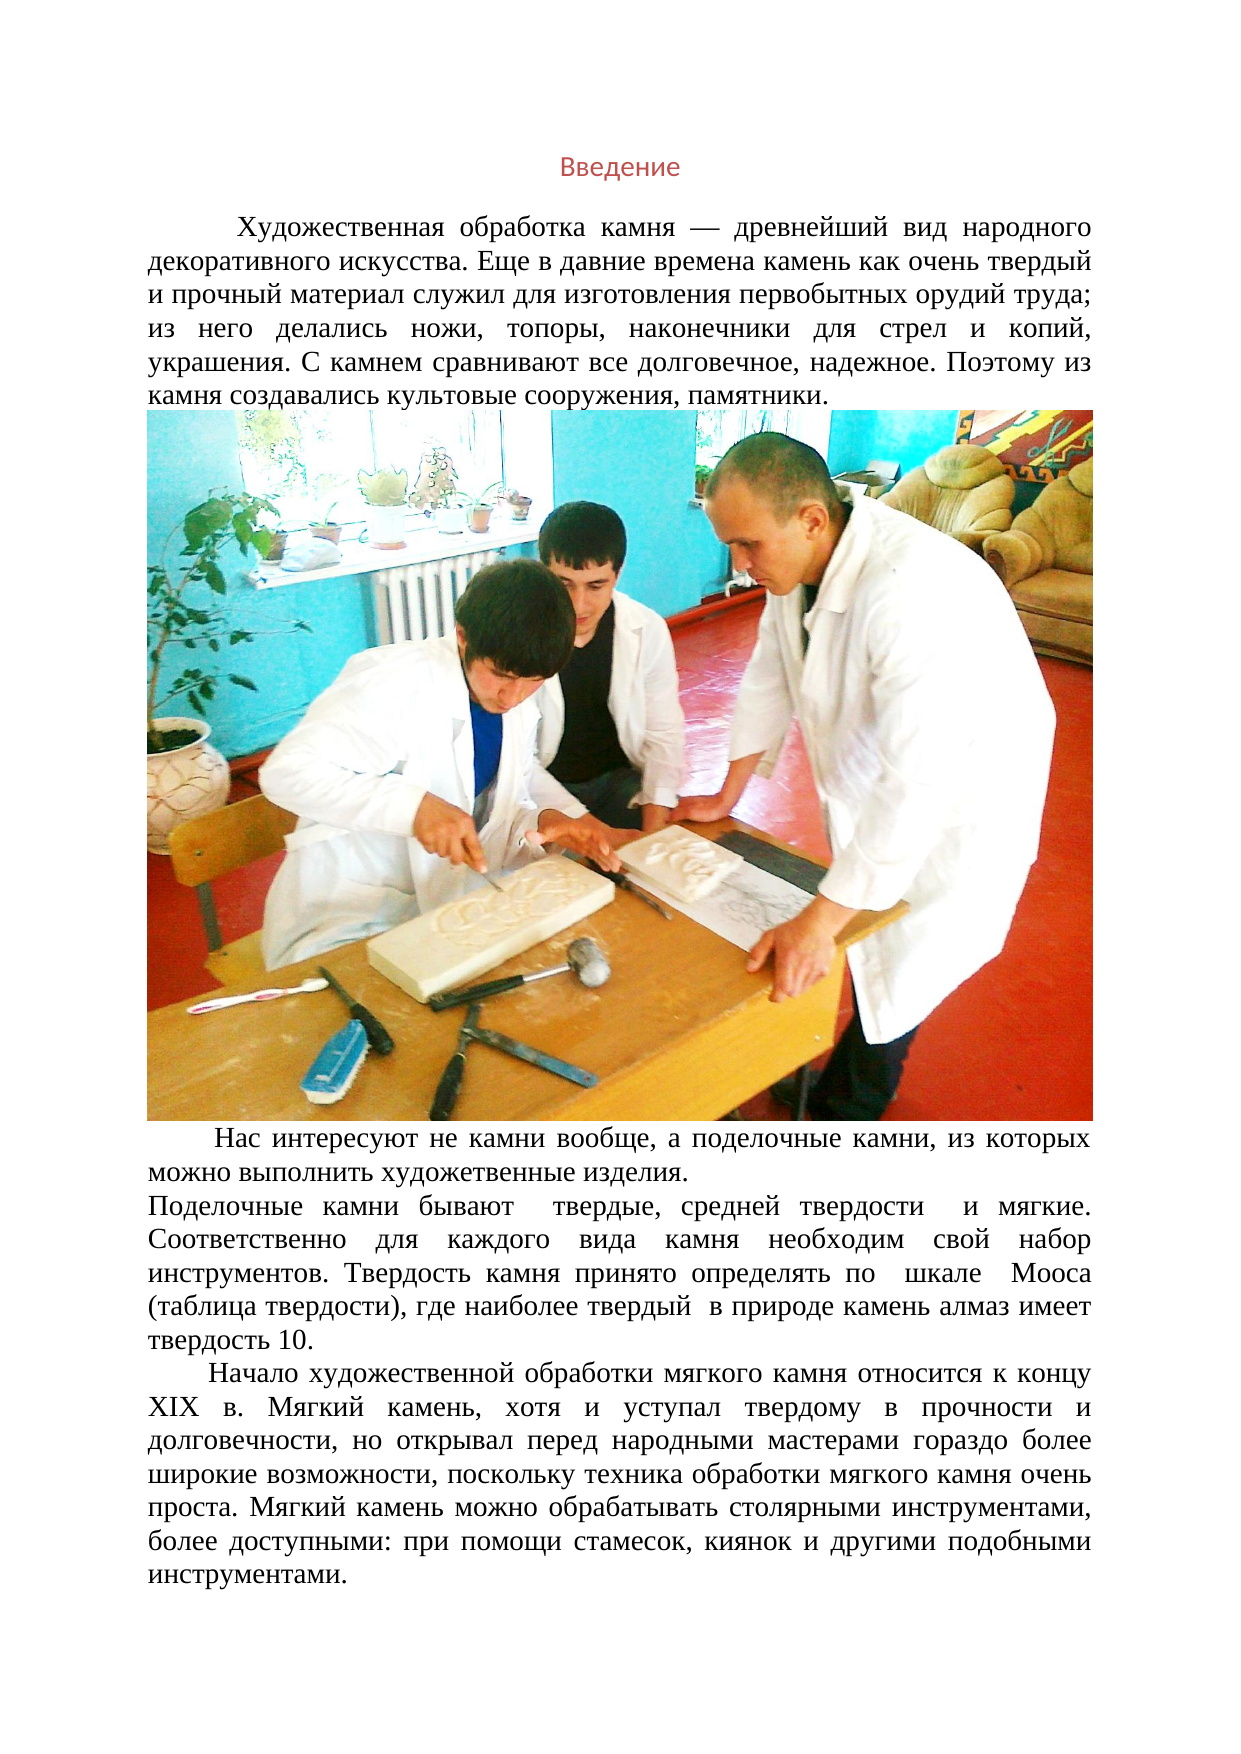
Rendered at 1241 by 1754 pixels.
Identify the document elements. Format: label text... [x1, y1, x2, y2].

text Поделочные камни бывают твердые, средней твердости и мягкие. Соответственно для каждого вида камня необходим свой набор инструментов. Твердость камня принято определять по шкале Мооса (таблица твердости), где наиболее твердый в природе камень алмаз имеет твердость 10. [148, 1188, 1092, 1355]
text Начало художественной обработки мягкого камня относится к концу XIX в. Мягкий камень, хотя и уступал твердому в прочности и долговечности, но открывал перед народными мастерами гораздо более широкие возможности, поскольку техника обработки мягкого камня очень проста. Мягкий камень можно обрабатывать столярными инструментами, более доступными: при помощи стамесок, киянок и другими подобными инструментами. [148, 1355, 1092, 1590]
picture [147, 410, 1093, 1121]
text Нас интересуют не камни вообще, а поделочные камни, из которых можно выполнить художетвенные изделия. [148, 1121, 1092, 1188]
text Введение [148, 148, 1092, 183]
text Художественная обработка камня — древнейший вид народного декоративного искусства. Еще в давние времена камень как очень твердый и прочный материал служил для изготовления первобытных орудий труда; из него делались ножи, топоры, наконечники для стрел и копий, украшения. С камнем сравнивают все долговечное, надежное. Поэтому из камня создавались культовые сооружения, памятники. [148, 209, 1092, 410]
